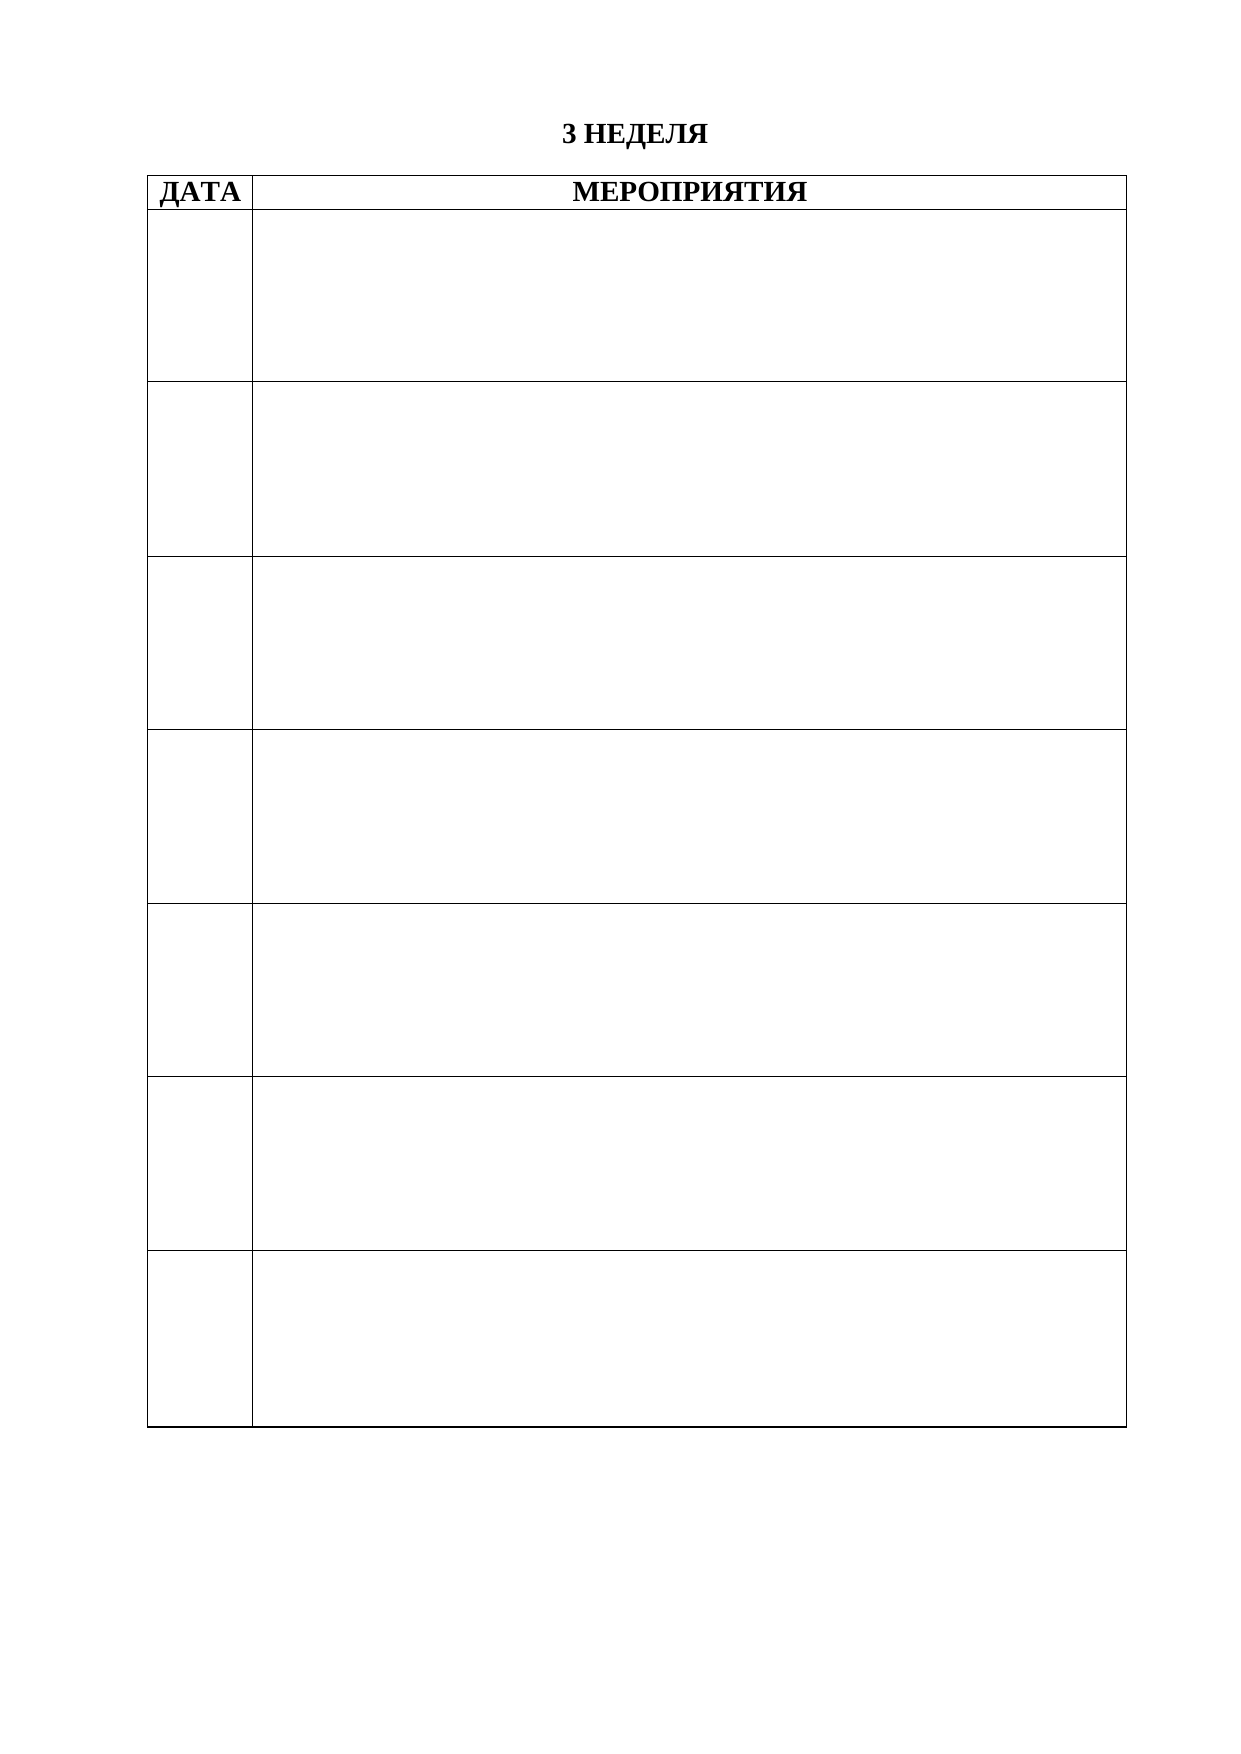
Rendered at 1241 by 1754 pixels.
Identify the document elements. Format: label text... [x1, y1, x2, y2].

table_cell [253, 382, 1126, 556]
table_cell [148, 210, 252, 381]
table_cell [148, 904, 252, 1076]
table_cell [148, 557, 252, 728]
table_cell [148, 1077, 252, 1250]
table_cell [148, 1251, 252, 1426]
table_cell [148, 382, 252, 556]
list НЕДЕЛЯ [562, 116, 1240, 150]
table_header ДАТА [148, 176, 252, 209]
table_cell [253, 557, 1126, 728]
table_cell [253, 730, 1126, 903]
table_cell [253, 904, 1126, 1076]
table_cell [253, 1077, 1126, 1250]
table_cell [148, 730, 252, 903]
table_cell [253, 210, 1126, 381]
table_cell [253, 1251, 1126, 1426]
table_header МЕРОПРИЯТИЯ [253, 176, 1126, 209]
